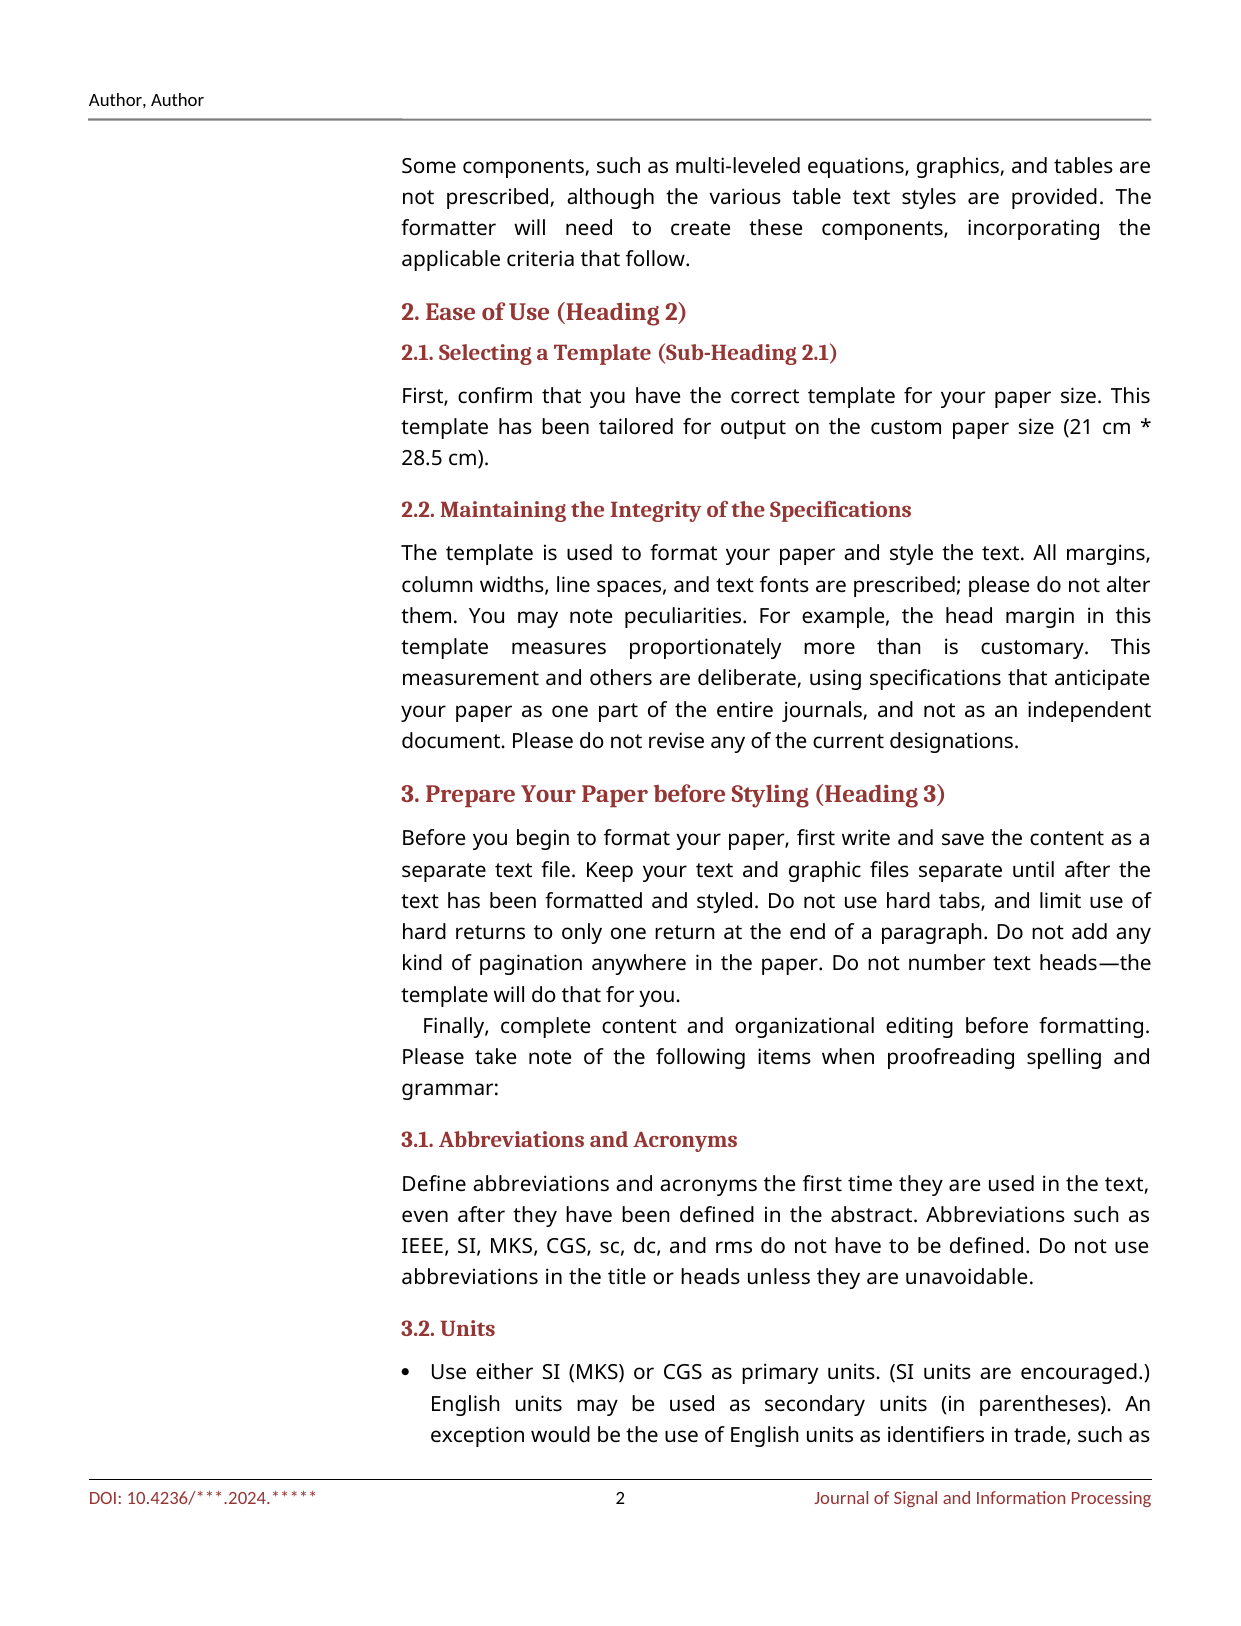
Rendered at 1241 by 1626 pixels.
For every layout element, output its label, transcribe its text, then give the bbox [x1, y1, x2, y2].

text The template is used to format your paper and style the text. All margins, column widths, line spaces, and text fonts are prescribed; please do not alter them. You may note peculiarities. For example, the head margin in this template measures proportionately more than is customary. This measurement and others are deliberate, using specifications that anticipate your paper as one part of the entire journals, and not as an independent document. Please do not revise any of the current designations. [401, 536, 1152, 754]
text Before you begin to format your paper, first write and save the content as a separate text file. Keep your text and graphic files separate until after the text has been formatted and styled. Do not use hard tabs, and limit use of hard returns to only one return at the end of a paragraph. Do not add any kind of pagination anywhere in the paper. Do not number text heads—the template will do that for you. [401, 821, 1152, 1008]
text Define abbreviations and acronyms the first time they are used in the text, even after they have been defined in the abstract. Abbreviations such as IEEE, SI, MKS, CGS, sc, dc, and rms do not have to be defined. Do not use abbreviations in the title or heads unless they are unavoidable. [401, 1166, 1152, 1291]
text 3.2. Units [401, 1316, 1152, 1342]
text 3.1. Abbreviations and Acronyms [401, 1127, 1152, 1153]
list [402, 1355, 1152, 1448]
text 2.2. Maintaining the Integrity of the Specifications [401, 497, 1152, 523]
text 3. Prepare Your Paper before Styling (Heading 3) [401, 779, 1152, 808]
text 2. Ease of Use (Heading 2) [401, 298, 1152, 327]
text 2.1. Selecting a Template (Sub-Heading 2.1) [401, 339, 1152, 366]
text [401, 148, 1152, 273]
text Finally, complete content and organizational editing before formatting. Please take note of the following items when proofreading spelling and grammar: [401, 1008, 1152, 1102]
text First, confirm that you have the correct template for your paper size. This template has been tailored for output on the custom paper size (21 cm * 28.5 cm). [401, 378, 1152, 472]
